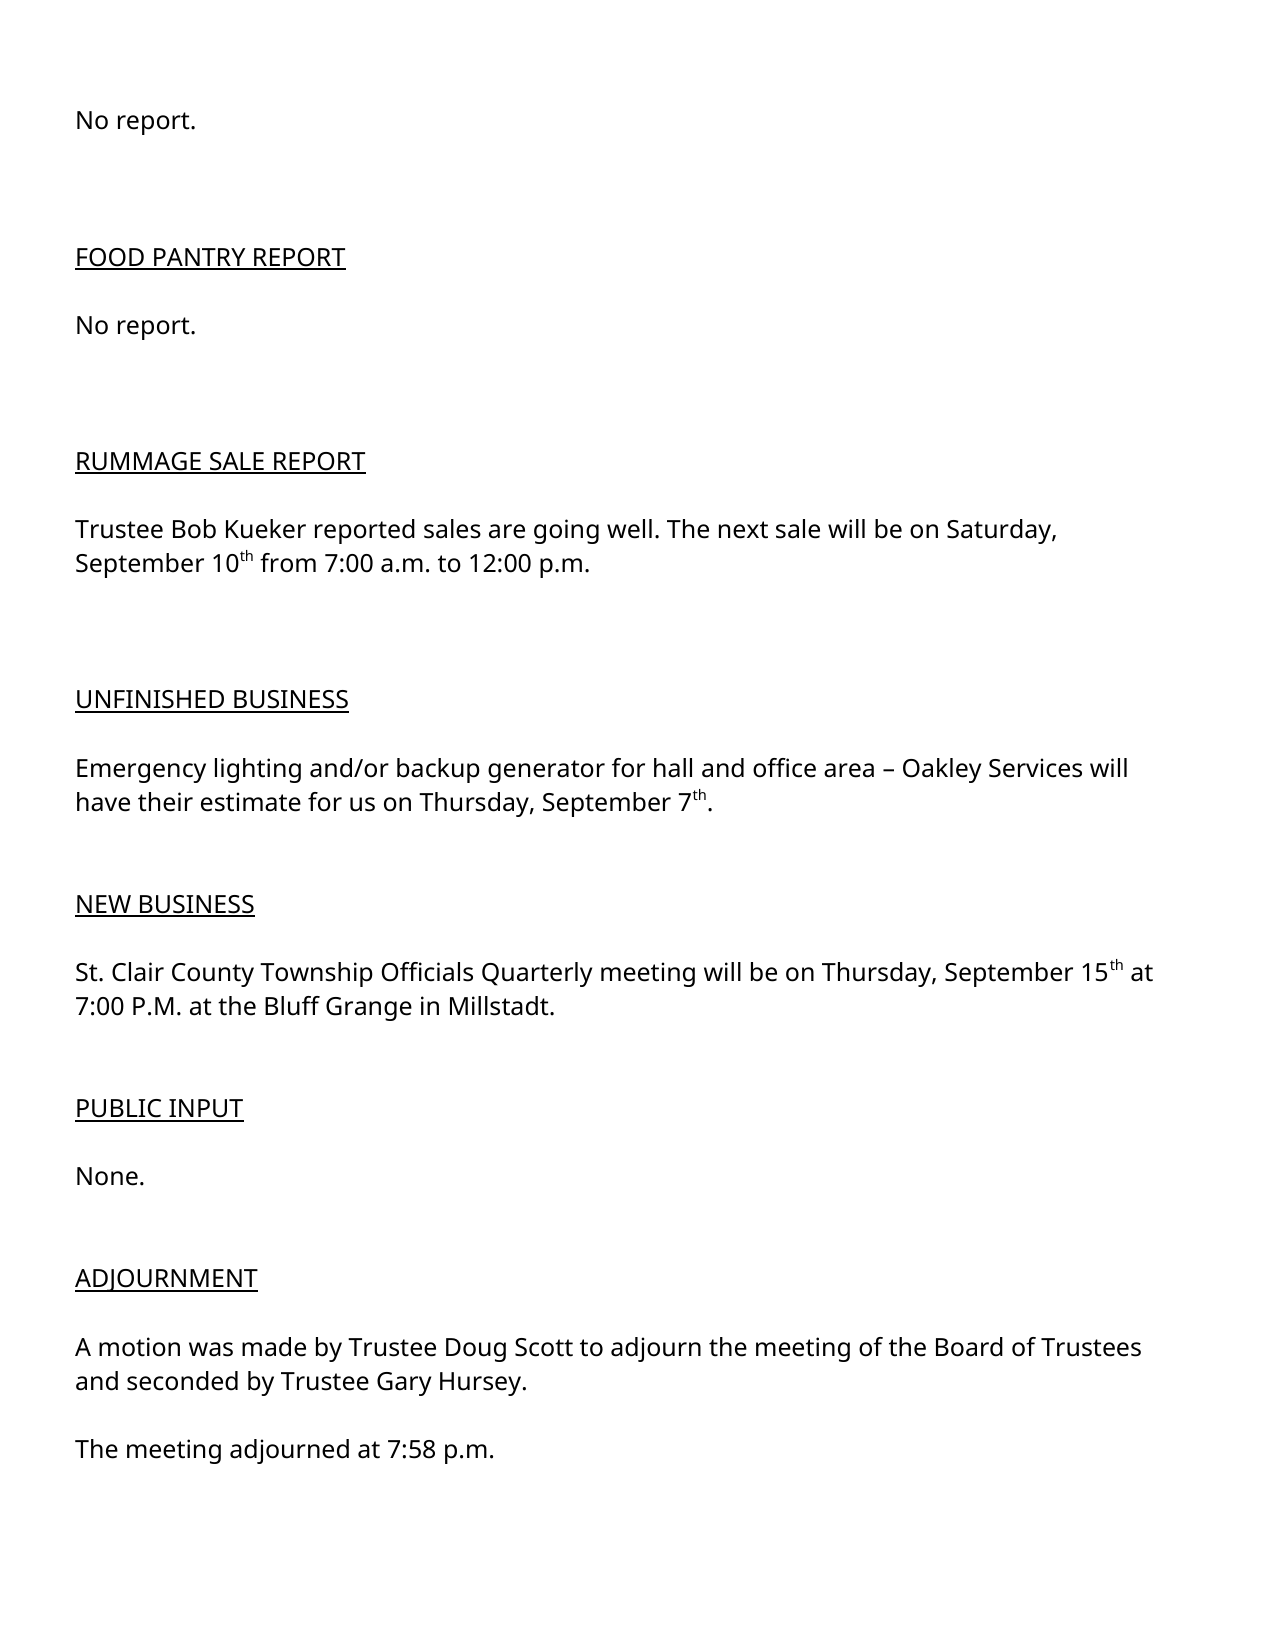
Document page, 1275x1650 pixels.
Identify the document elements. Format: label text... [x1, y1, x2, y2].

text None. [75, 1159, 1162, 1193]
text Emergency lighting and/or backup generator for hall and office area – Oakley Services will have their estimate for us on Thursday, September 7th. [75, 750, 1162, 818]
text Trustee Bob Kueker reported sales are going well. The next sale will be on Saturday, September 10th from 7:00 a.m. to 12:00 p.m. [75, 512, 1162, 580]
text No report. [75, 307, 1162, 341]
text RUMMAGE SALE REPORT [75, 444, 1162, 478]
text St. Clair County Township Officials Quarterly meeting will be on Thursday, September 15th at 7:00 P.M. at the Bluff Grange in Millstadt. [75, 954, 1162, 1023]
text ADJOURNMENT [75, 1261, 1162, 1295]
text A motion was made by Trustee Doug Scott to adjourn the meeting of the Board of Trustees and seconded by Trustee Gary Hursey. [75, 1329, 1162, 1397]
text PUBLIC INPUT [75, 1091, 1162, 1125]
text UNFINISHED BUSINESS [75, 682, 1162, 716]
text NEW BUSINESS [75, 886, 1162, 921]
text The meeting adjourned at 7:58 p.m. [75, 1431, 1162, 1466]
text No report. [75, 103, 1162, 137]
text FOOD PANTRY REPORT [75, 239, 1162, 273]
